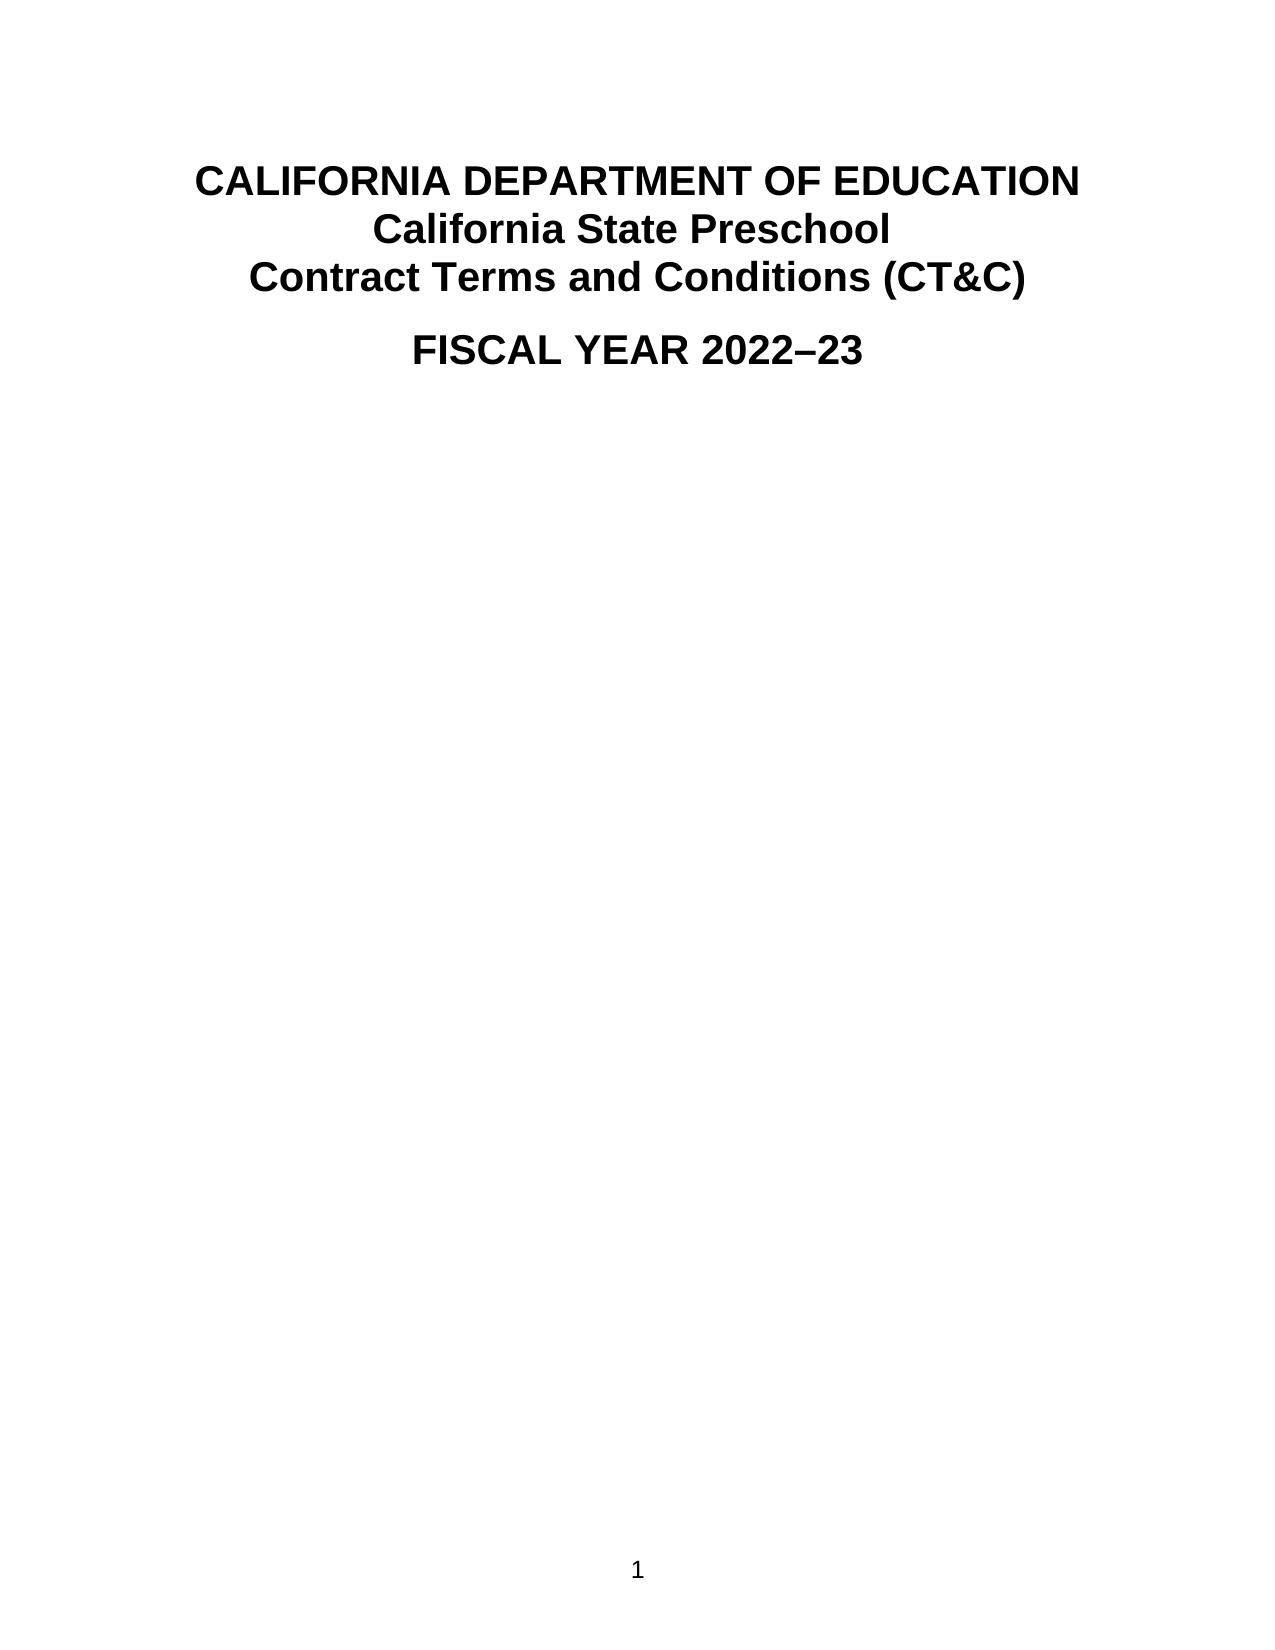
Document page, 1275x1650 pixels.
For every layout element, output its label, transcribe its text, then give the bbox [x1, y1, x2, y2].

title FISCAL YEAR 2022–23 [112, 325, 1162, 373]
subtitle CALIFORNIA DEPARTMENT OF EDUCATION California State Preschool Contract Terms and Conditions (CT&C) [112, 156, 1162, 300]
